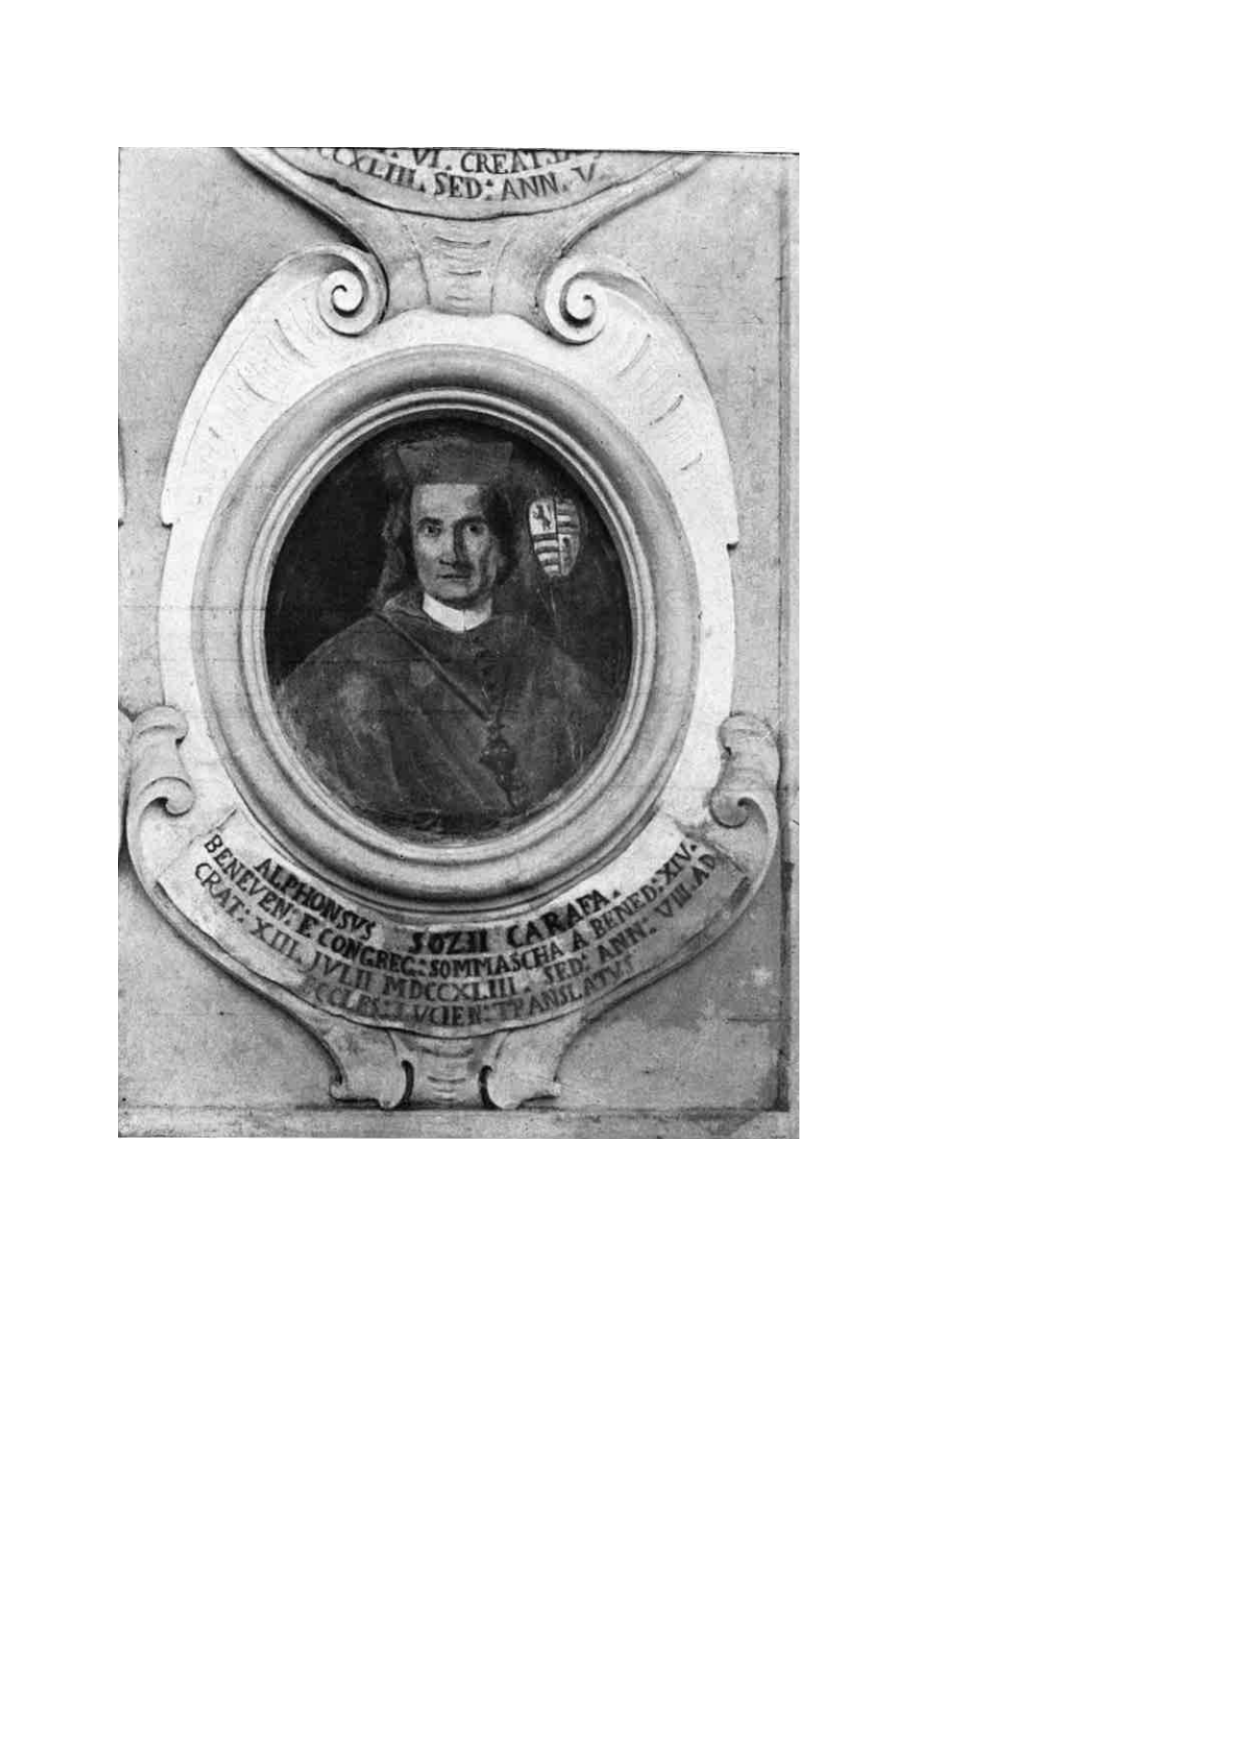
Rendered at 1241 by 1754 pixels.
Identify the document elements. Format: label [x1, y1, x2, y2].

picture [118, 147, 800, 1139]
